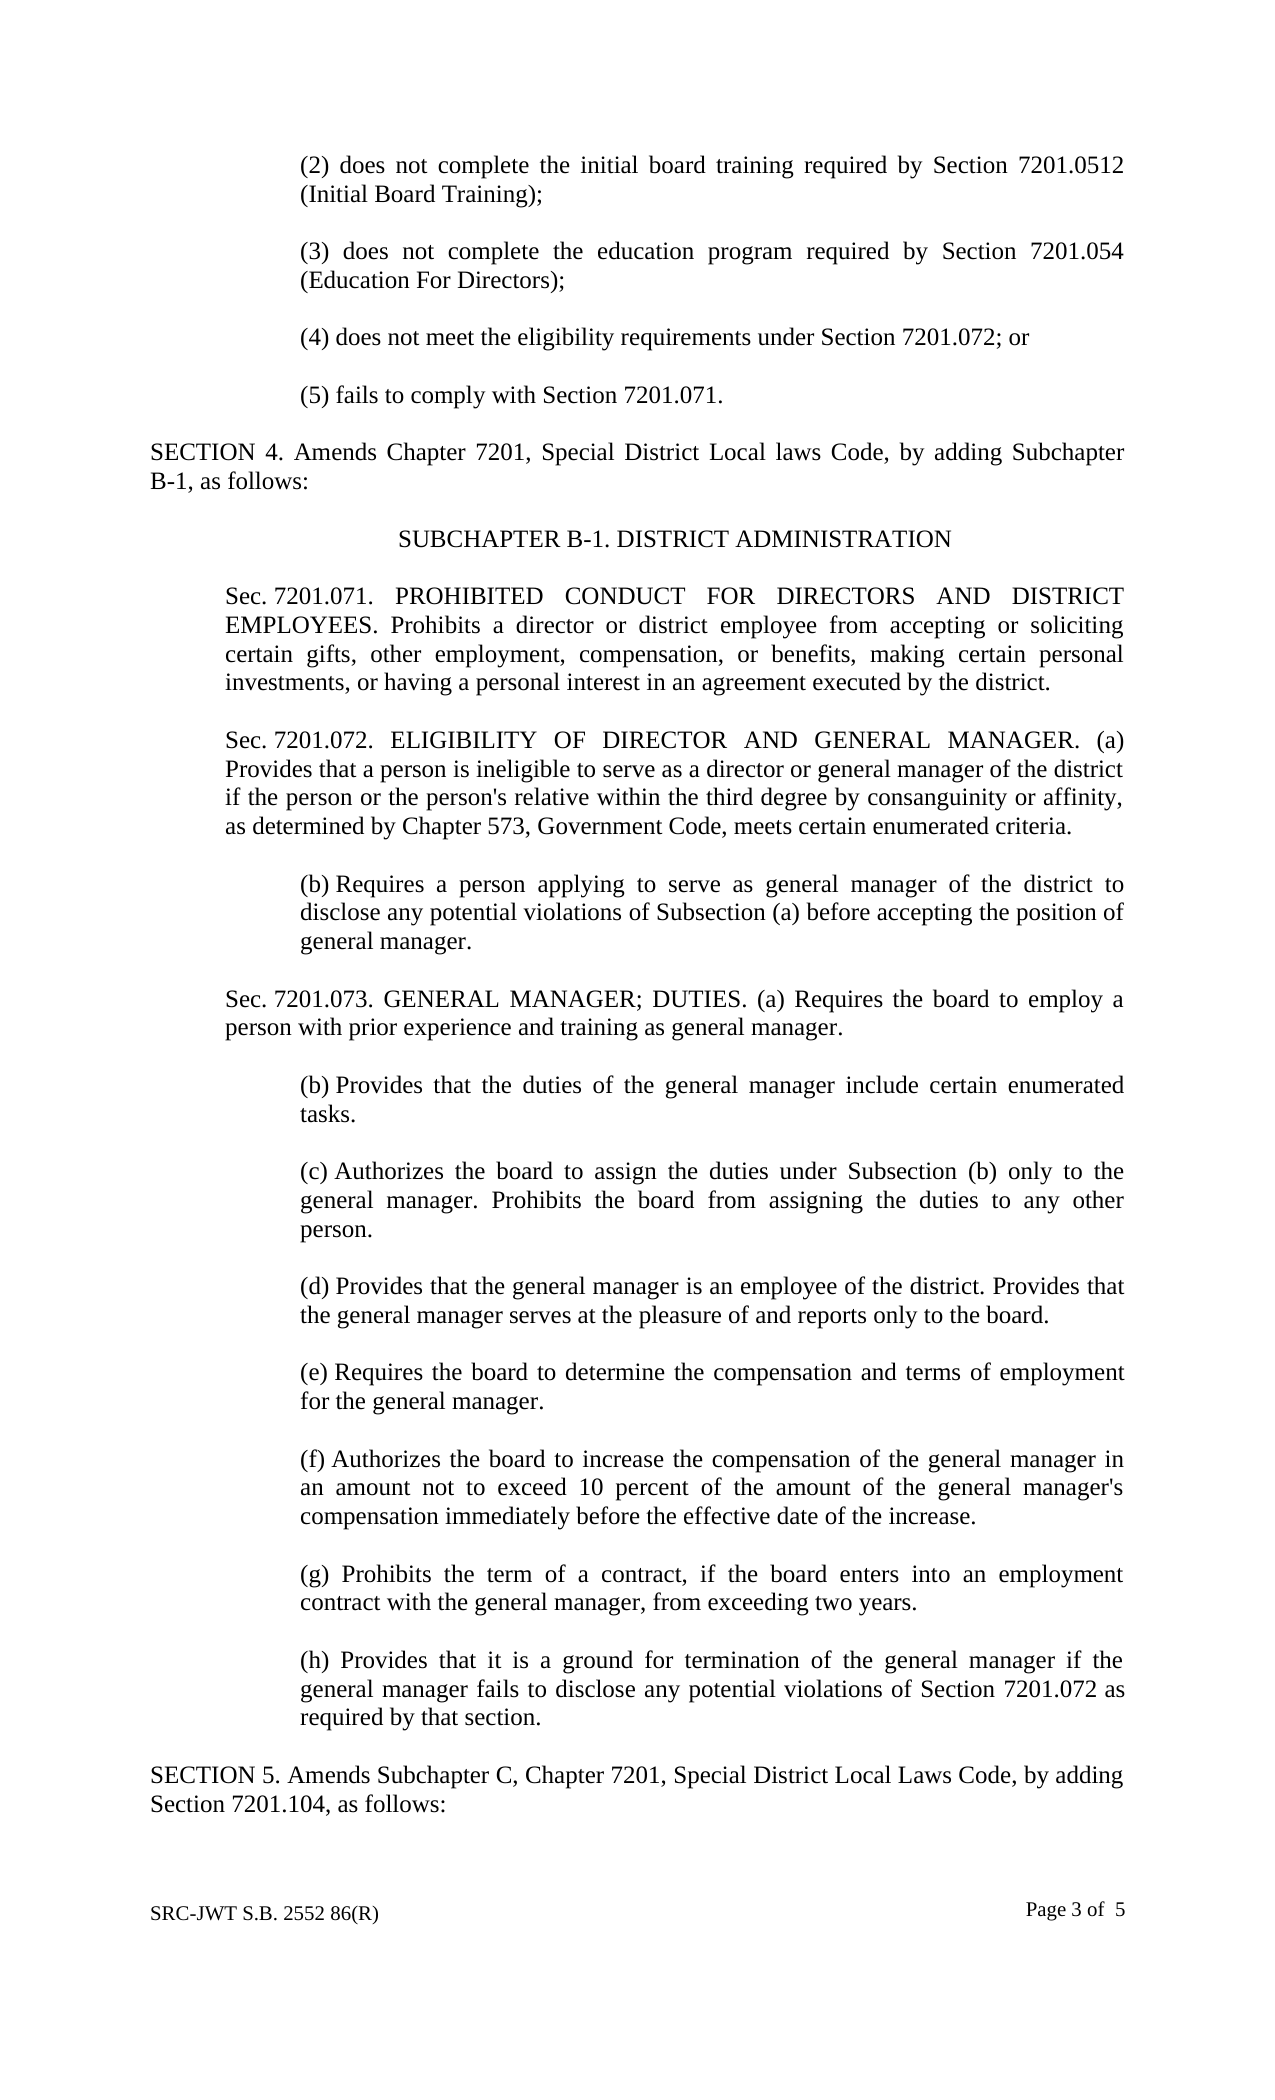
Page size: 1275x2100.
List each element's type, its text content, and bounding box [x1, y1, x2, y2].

text (g) Prohibits the term of a contract, if the board enters into an employment contract with the general manager, from exceeding two years. [300, 1559, 1125, 1616]
text Sec. 7201.073. GENERAL MANAGER; DUTIES. (a) Requires the board to employ a person with prior experience and training as general manager. [225, 984, 1125, 1041]
text (5) fails to comply with Section 7201.071. [300, 380, 1125, 409]
text SECTION 5. Amends Subchapter C, Chapter 7201, Special District Local Laws Code, by adding Section 7201.104, as follows: [150, 1760, 1125, 1817]
text (f) Authorizes the board to increase the compensation of the general manager in an amount not to exceed 10 percent of the amount of the general manager's compensation immediately before the effective date of the increase. [300, 1444, 1125, 1530]
text (4) does not meet the eligibility requirements under Section 7201.072; or [300, 322, 1125, 351]
text SUBCHAPTER B-1. DISTRICT ADMINISTRATION [225, 524, 1125, 552]
text (b) Provides that the duties of the general manager include certain enumerated tasks. [300, 1070, 1125, 1127]
text SECTION 4. Amends Chapter 7201, Special District Local laws Code, by adding Subchapter B-1, as follows: [150, 437, 1125, 495]
text (b) Requires a person applying to serve as general manager of the district to disclose any potential violations of Subsection (a) before accepting the position of general manager. [300, 869, 1125, 955]
text (e) Requires the board to determine the compensation and terms of employment for the general manager. [300, 1357, 1125, 1415]
text (h) Provides that it is a ground for termination of the general manager if the general manager fails to disclose any potential violations of Section 7201.072 as required by that section. [300, 1645, 1125, 1731]
text (c) Authorizes the board to assign the duties under Subsection (b) only to the general manager. Prohibits the board from assigning the duties to any other person. [300, 1156, 1125, 1242]
text (d) Provides that the general manager is an employee of the district. Provides that the general manager serves at the pleasure of and reports only to the board. [300, 1271, 1125, 1329]
text (3) does not complete the education program required by Section 7201.054 (Education For Directors); [300, 236, 1125, 294]
text (2) does not complete the initial board training required by Section 7201.0512 (Initial Board Training); [300, 150, 1125, 207]
text Sec. 7201.072. ELIGIBILITY OF DIRECTOR AND GENERAL MANAGER. (a) Provides that a person is ineligible to serve as a director or general manager of the district if the person or the person's relative within the third degree by consanguinity or affinity, as determined by Chapter 573, Government Code, meets certain enumerated criteria. [225, 725, 1125, 840]
text Sec. 7201.071. PROHIBITED CONDUCT FOR DIRECTORS AND DISTRICT EMPLOYEES. Prohibits a director or district employee from accepting or soliciting certain gifts, other employment, compensation, or benefits, making certain personal investments, or having a personal interest in an agreement executed by the district. [225, 581, 1125, 696]
